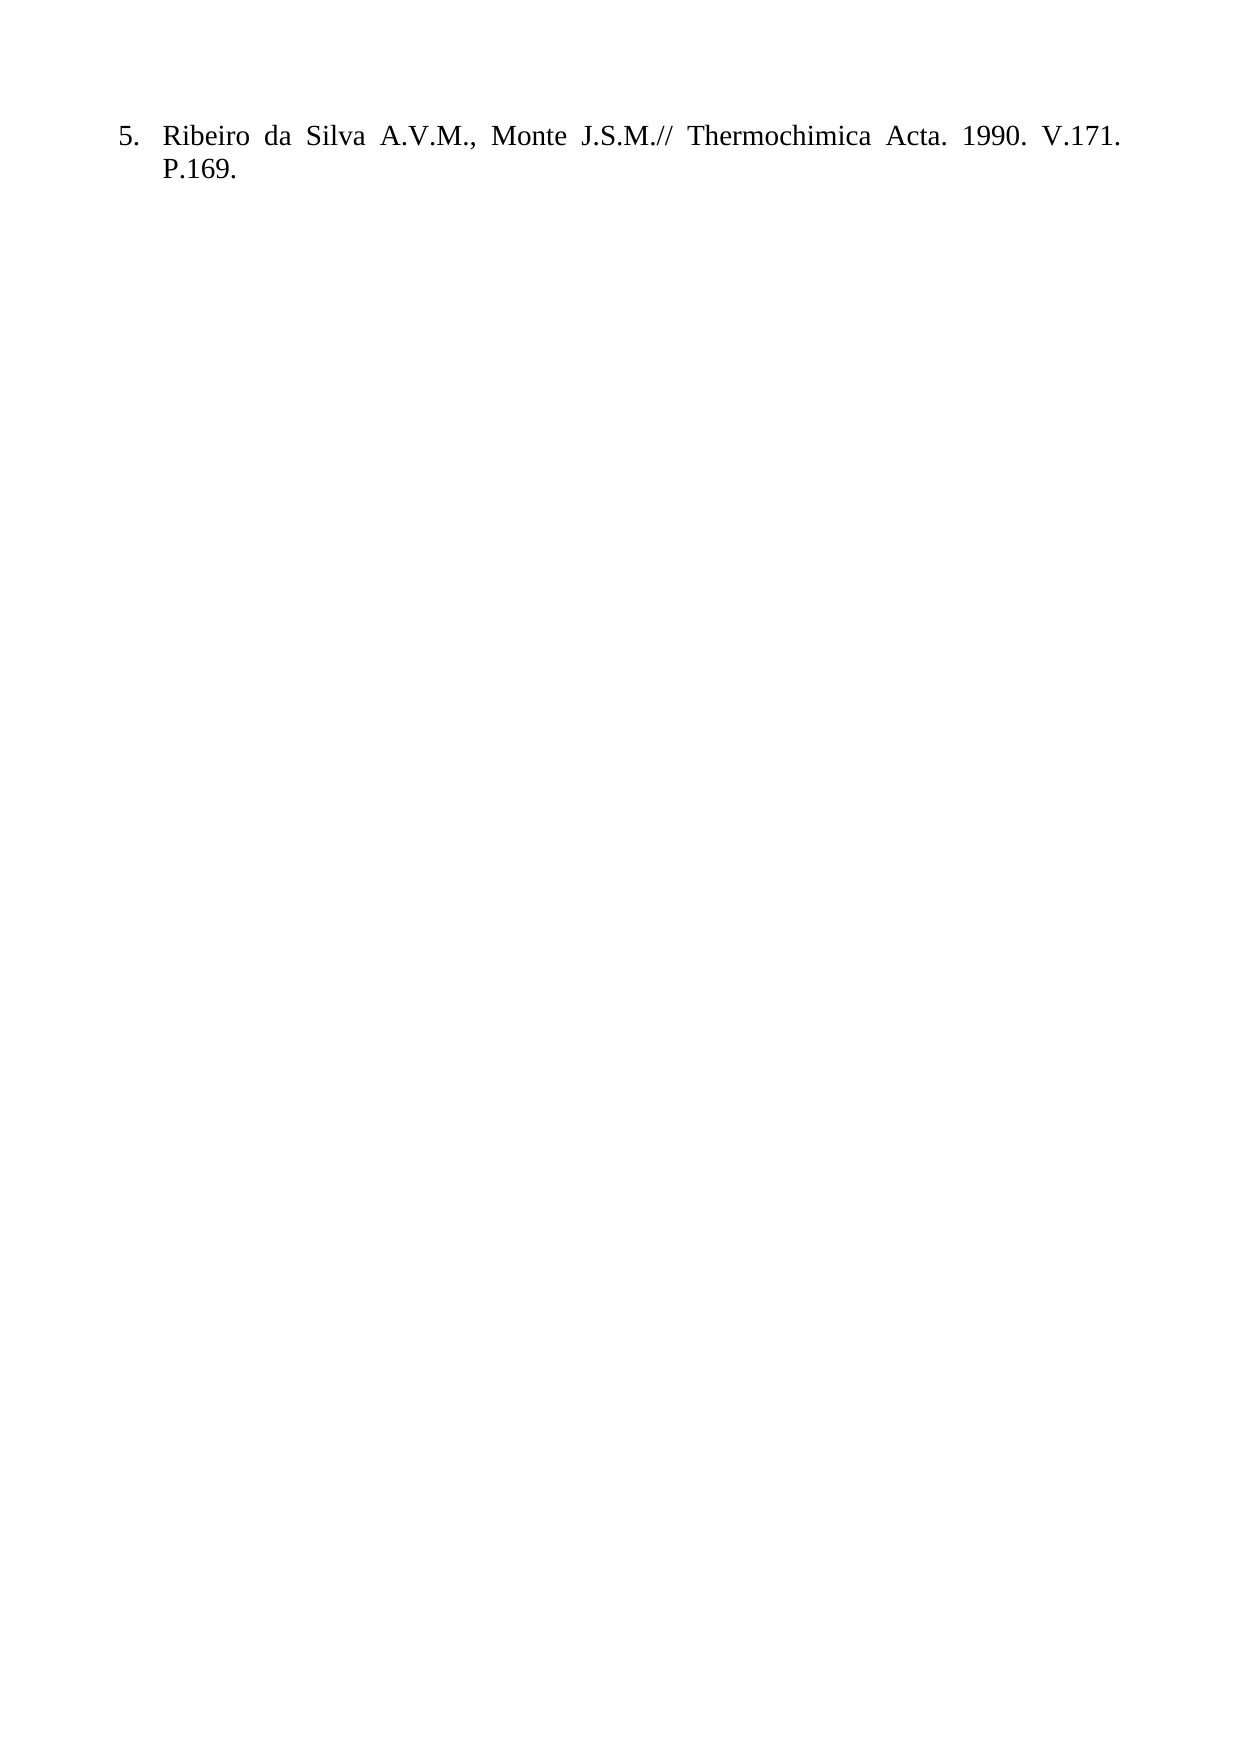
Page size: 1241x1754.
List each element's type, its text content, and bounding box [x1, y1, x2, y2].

list Ribeiro da Silva A.V.M., Monte J.S.M.// Thermochimica Acta. 1990. V.171. P.169. [118, 118, 1122, 185]
